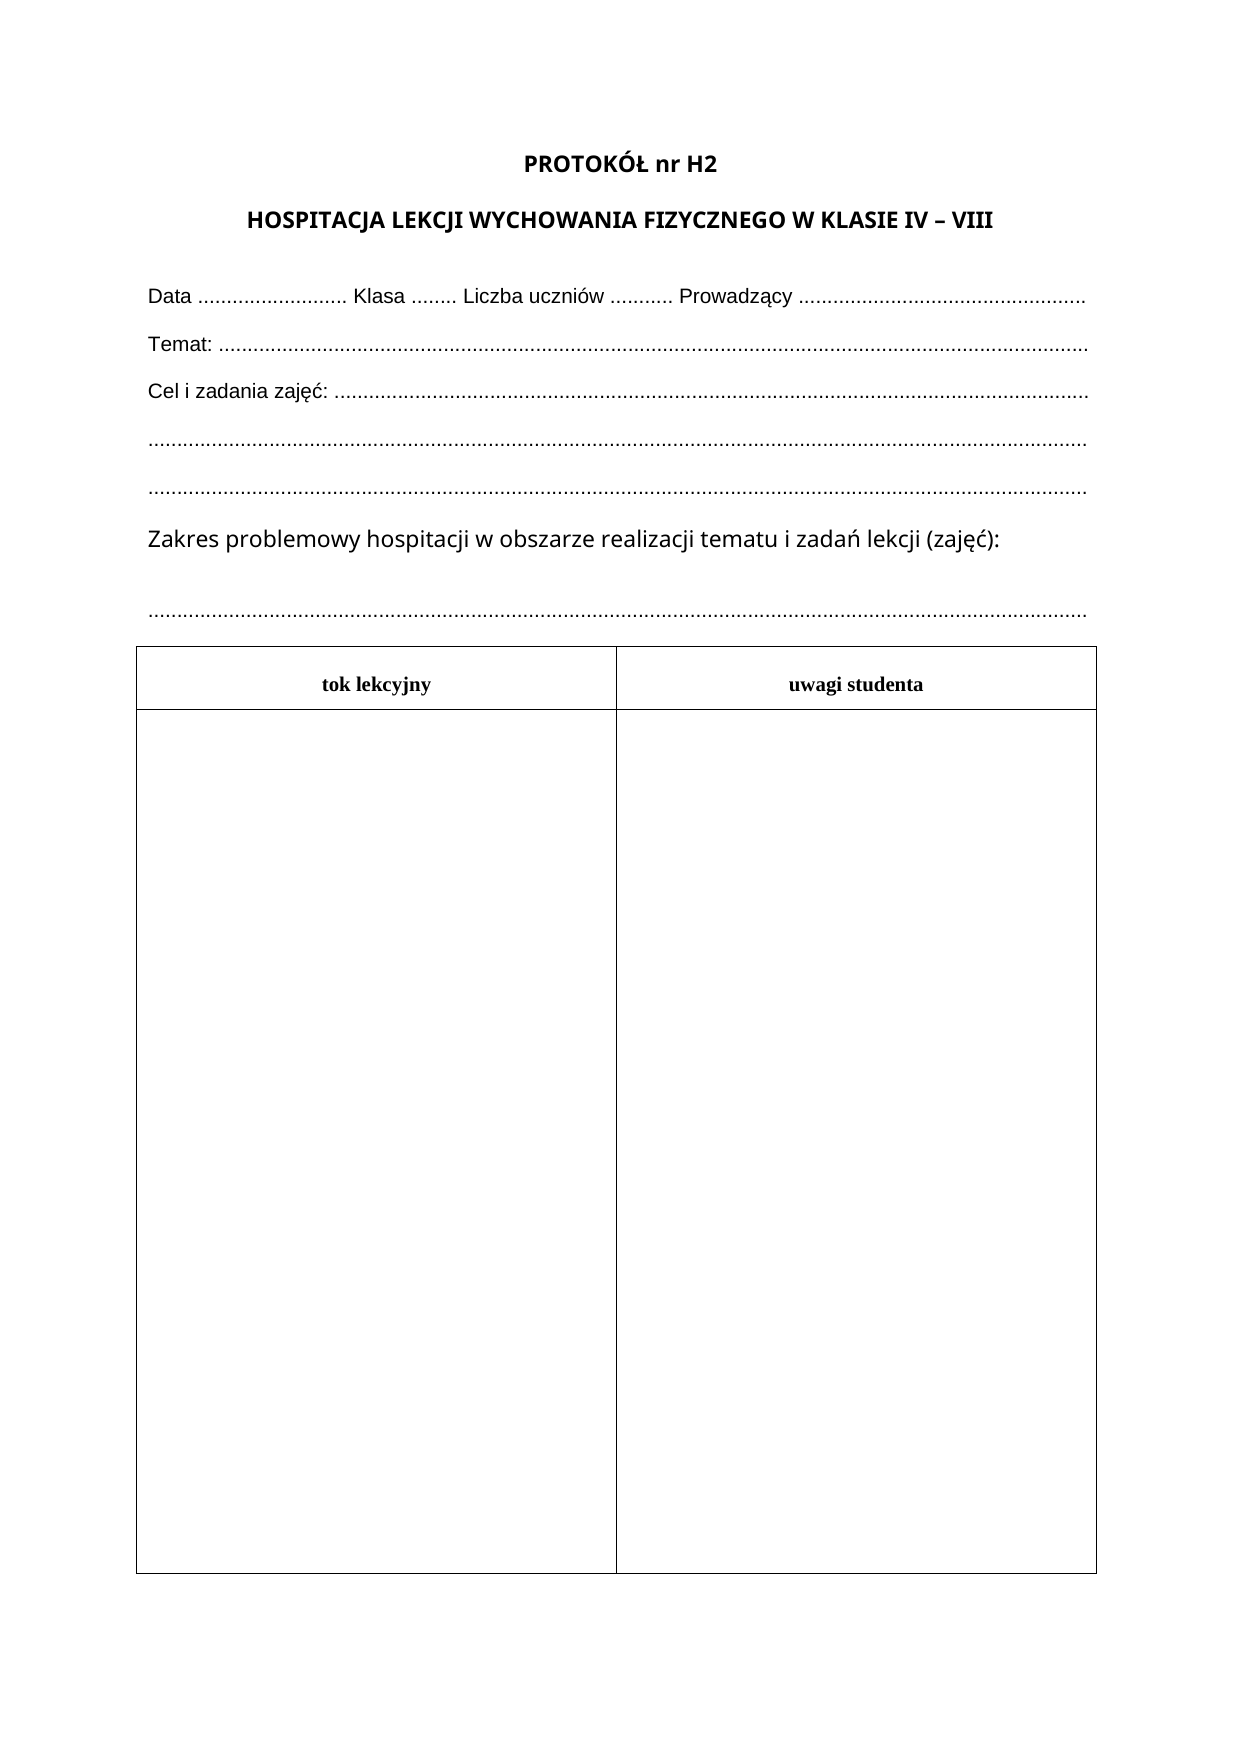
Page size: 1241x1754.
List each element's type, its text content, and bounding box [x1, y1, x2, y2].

table_cell [137, 710, 616, 1573]
text ................................................................................................................................................................... [148, 475, 1093, 499]
text ................................................................................................................................................................... [148, 427, 1093, 451]
table_cell [617, 710, 1096, 1573]
text HOSPITACJA LEKCJI WYCHOWANIA FIZYCZNEGO W KLASIE IV – VIII [148, 204, 1093, 236]
table_header tok lekcyjny [137, 647, 616, 709]
text Cel i zadania zajęć: ................................................................................................................................... [148, 379, 1093, 403]
text ................................................................................................................................................................... [148, 598, 1093, 622]
text Zakres problemowy hospitacji w obszarze realizacji tematu i zadań lekcji (zajęć): [148, 523, 1093, 554]
text Data .......................... Klasa ........ Liczba uczniów ........... Prowadzący .................................................. [148, 283, 1093, 307]
text Temat: ....................................................................................................................................................... [148, 331, 1093, 355]
table_header uwagi studenta [617, 647, 1096, 709]
text PROTOKÓŁ nr H2 [148, 148, 1093, 179]
